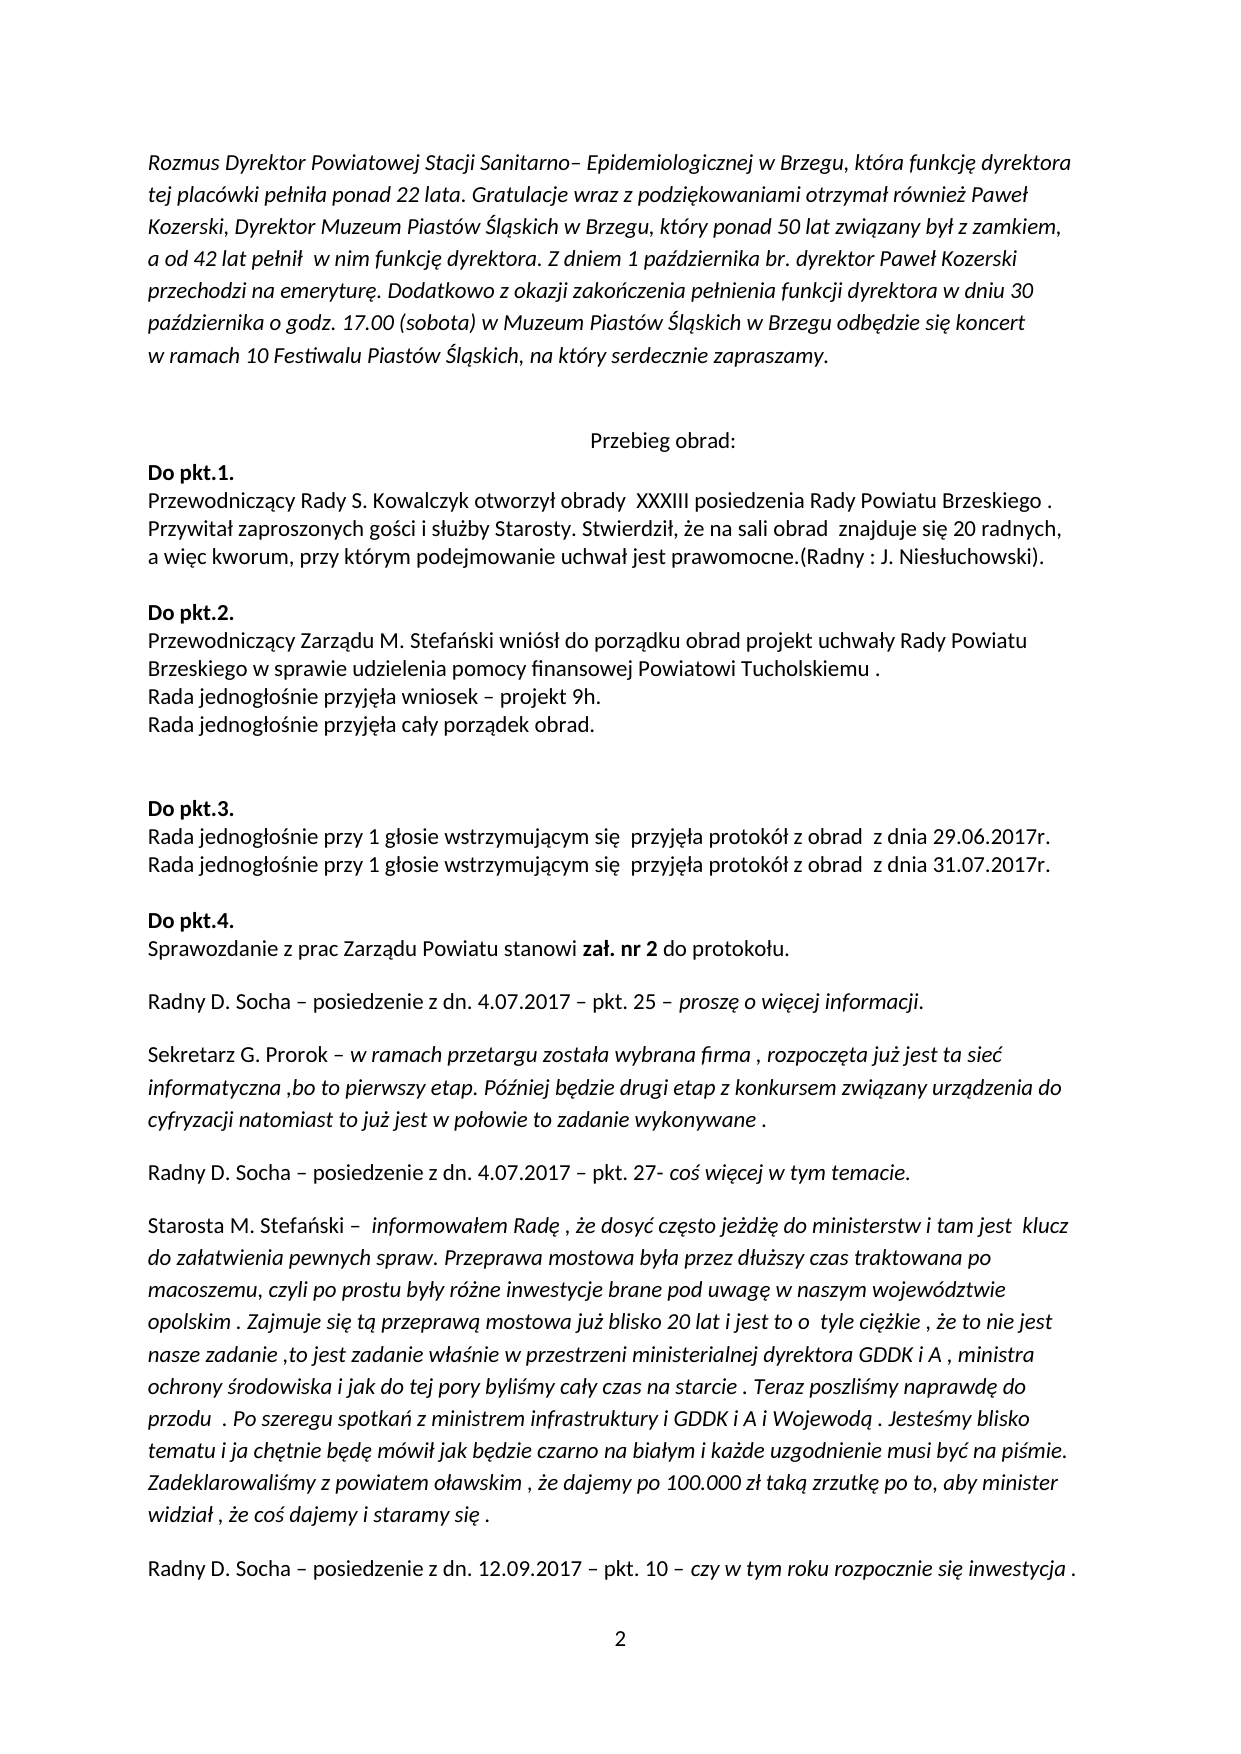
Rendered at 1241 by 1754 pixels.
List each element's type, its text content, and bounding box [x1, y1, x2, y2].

text Rada jednogłośnie przy 1 głosie wstrzymującym się przyjęła protokół z obrad z dnia 29.06.2017r. [148, 822, 1093, 850]
text Do pkt.1. [148, 458, 1093, 486]
text Radny D. Socha – posiedzenie z dn. 12.09.2017 – pkt. 10 – czy w tym roku rozpocznie się inwestycja . [148, 1554, 1093, 1582]
text Do pkt.3. [148, 794, 1093, 822]
text Radny D. Socha – posiedzenie z dn. 4.07.2017 – pkt. 27- coś więcej w tym temacie. [148, 1158, 1093, 1186]
text Przewodniczący Zarządu M. Stefański wniósł do porządku obrad projekt uchwały Rady Powiatu Brzeskiego w sprawie udzielenia pomocy finansowej Powiatowi Tucholskiemu . [148, 626, 1093, 682]
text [148, 148, 1093, 369]
text Przebieg obrad: [516, 426, 1093, 454]
text Rada jednogłośnie przy 1 głosie wstrzymującym się przyjęła protokół z obrad z dnia 31.07.2017r. [148, 850, 1093, 878]
text Radny D. Socha – posiedzenie z dn. 4.07.2017 – pkt. 25 – proszę o więcej informacji. [148, 987, 1093, 1016]
text Rada jednogłośnie przyjęła wniosek – projekt 9h. [148, 682, 1093, 710]
text Do pkt.4. [148, 906, 1093, 934]
text Przewodniczący Rady S. Kowalczyk otworzył obrady XXXIII posiedzenia Rady Powiatu Brzeskiego . Przywitał zaproszonych gości i służby Starosty. Stwierdził, że na sali obrad znajduje się 20 radnych, [148, 486, 1093, 542]
text Do pkt.2. [148, 598, 1093, 626]
text Starosta M. Stefański – informowałem Radę , że dosyć często jeżdżę do ministerstw i tam jest klucz do załatwienia pewnych spraw. Przeprawa mostowa była przez dłuższy czas traktowana po macoszemu, czyli po prostu były różne inwestycje brane pod uwagę w naszym województwie opolskim . Zajmuje się tą przeprawą mostowa już blisko 20 lat i jest to o tyle ciężkie , że to nie jest nasze zadanie ,to jest zadanie właśnie w przestrzeni ministerialnej dyrektora GDDK i A , ministra ochrony środowiska i jak do tej pory byliśmy cały czas na starcie . Teraz poszliśmy naprawdę do przodu . Po szeregu spotkań z ministrem infrastruktury i GDDK i A i Wojewodą . Jesteśmy blisko tematu i ja chętnie będę mówił jak będzie czarno na białym i każde uzgodnienie musi być na piśmie. Zadeklarowaliśmy z powiatem oławskim , że dajemy po 100.000 zł taką zrzutkę po to, aby minister widział , że coś dajemy i staramy się . [148, 1211, 1093, 1529]
text Sprawozdanie z prac Zarządu Powiatu stanowi zał. nr 2 do protokołu. [148, 934, 1093, 962]
text Rada jednogłośnie przyjęła cały porządek obrad. [148, 710, 1093, 738]
text Sekretarz G. Prorok – w ramach przetargu została wybrana firma , rozpoczęta już jest ta sieć informatyczna ,bo to pierwszy etap. Później będzie drugi etap z konkursem związany urządzenia do cyfryzacji natomiast to już jest w połowie to zadanie wykonywane . [148, 1041, 1093, 1133]
text a więc kworum, przy którym podejmowanie uchwał jest prawomocne.(Radny : J. Niesłuchowski). [148, 542, 1093, 570]
